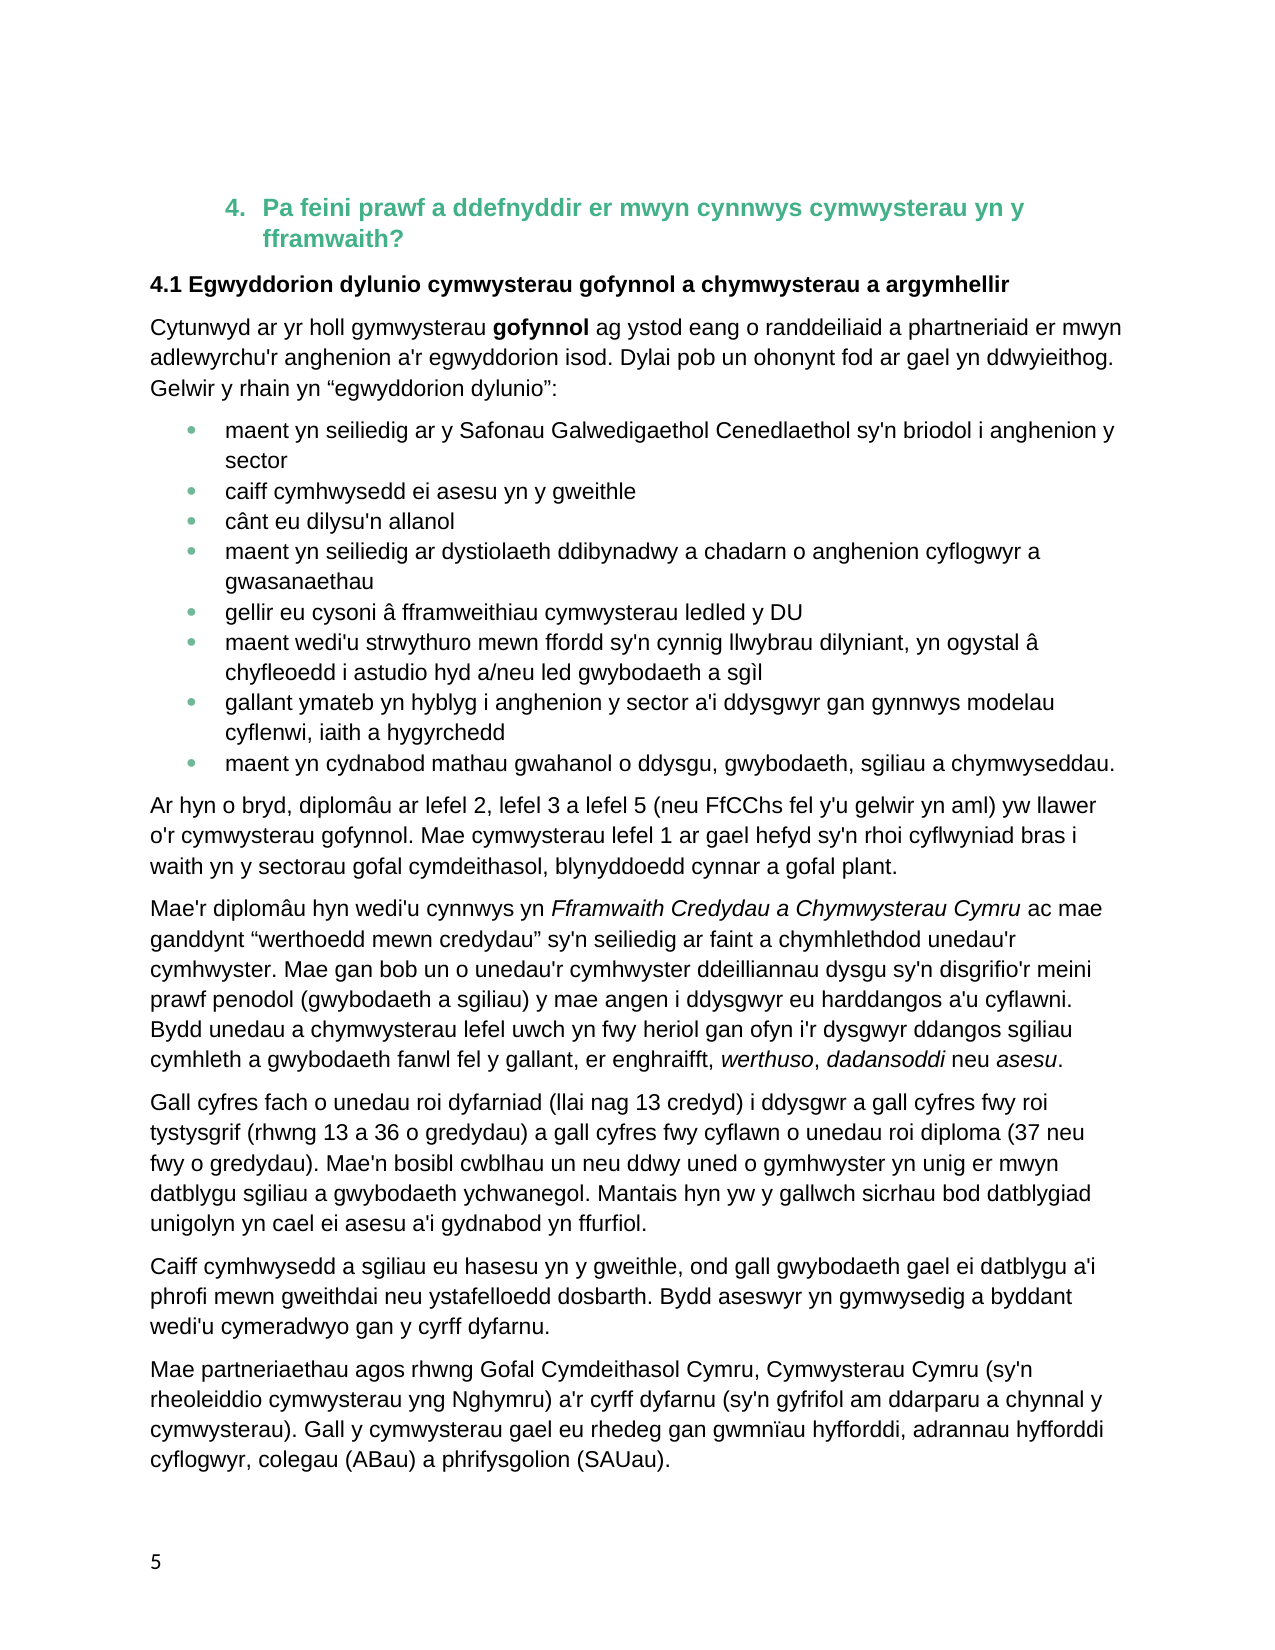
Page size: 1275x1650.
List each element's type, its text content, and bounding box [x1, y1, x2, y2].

text 4.1 Egwyddorion dylunio cymwysterau gofynnol a chymwysterau a argymhellir [150, 271, 1125, 298]
list gallant ymateb yn hyblyg i anghenion y sector a'i ddysgwyr gan gynnwys modelau cyflenwi, iaith a hygyrchedd [187, 689, 1125, 746]
text Mae partneriaethau agos rhwng Gofal Cymdeithasol Cymru, Cymwysterau Cymru (sy'n rheoleiddio cymwysterau yng Nghymru) a'r cyrff dyfarnu (sy'n gyfrifol am ddarparu a chynnal y cymwysterau). Gall y cymwysterau gael eu rhedeg gan gwmnïau hyfforddi, adrannau hyfforddi cyflogwyr, colegau (ABau) a phrifysgolion (SAUau). [150, 1356, 1125, 1473]
text Gall cyfres fach o unedau roi dyfarniad (llai nag 13 credyd) i ddysgwr a gall cyfres fwy roi tystysgrif (rhwng 13 a 36 o gredydau) a gall cyfres fwy cyflawn o unedau roi diploma (37 neu fwy o gredydau). Mae'n bosibl cwblhau un neu ddwy uned o gymhwyster yn unig er mwyn datblygu sgiliau a gwybodaeth ychwanegol. Mantais hyn yw y gallwch sicrhau bod datblygiad unigolyn yn cael ei asesu a'i gydnabod yn ffurfiol. [150, 1089, 1125, 1236]
text Caiff cymhwysedd a sgiliau eu hasesu yn y gweithle, ond gall gwybodaeth gael ei datblygu a'i phrofi mewn gweithdai neu ystafelloedd dosbarth. Bydd aseswyr yn gymwysedig a byddant wedi'u cymeradwyo gan y cyrff dyfarnu. [150, 1253, 1125, 1339]
list maent yn seiliedig ar dystiolaeth ddibynadwy a chadarn o anghenion cyflogwyr a gwasanaethau [187, 538, 1125, 595]
text Mae'r diplomâu hyn wedi'u cynnwys yn Fframwaith Credydau a Chymwysterau Cymru ac mae ganddynt “werthoedd mewn credydau” sy'n seiliedig ar faint a chymhlethdod unedau'r cymhwyster. Mae gan bob un o unedau'r cymhwyster ddeilliannau dysgu sy'n disgrifio'r meini prawf penodol (gwybodaeth a sgiliau) y mae angen i ddysgwyr eu harddangos a'u cyflawni. Bydd unedau a chymwysterau lefel uwch yn fwy heriol gan ofyn i'r dysgwyr ddangos sgiliau cymhleth a gwybodaeth fanwl fel y gallant, er enghraifft, werthuso, dadansoddi neu asesu. [150, 895, 1125, 1073]
list cânt eu dilysu'n allanol [187, 508, 1125, 534]
list maent yn cydnabod mathau gwahanol o ddysgu, gwybodaeth, sgiliau a chymwyseddau. [187, 749, 1125, 776]
list maent wedi'u strwythuro mewn ffordd sy'n cynnig llwybrau dilyniant, yn ogystal â chyfleoedd i astudio hyd a/neu led gwybodaeth a sgìl [187, 629, 1125, 685]
list gellir eu cysoni â fframweithiau cymwysterau ledled y DU [187, 598, 1125, 625]
text Ar hyn o bryd, diplomâu ar lefel 2, lefel 3 a lefel 5 (neu FfCChs fel y'u gelwir yn aml) yw llawer o'r cymwysterau gofynnol. Mae cymwysterau lefel 1 ar gael hefyd sy'n rhoi cyflwyniad bras i waith yn y sectorau gofal cymdeithasol, blynyddoedd cynnar a gofal plant. [150, 792, 1125, 879]
list maent yn seiliedig ar y Safonau Galwedigaethol Cenedlaethol sy'n briodol i anghenion y sector [187, 417, 1125, 474]
list Pa feini prawf a ddefnyddir er mwyn cynnwys cymwysterau yn y fframwaith? [225, 193, 1125, 252]
text Cytunwyd ar yr holl gymwysterau gofynnol ag ystod eang o randdeiliaid a phartneriaid er mwyn adlewyrchu'r anghenion a'r egwyddorion isod. Dylai pob un ohonynt fod ar gael yn ddwyieithog. Gelwir y rhain yn “egwyddorion dylunio”: [150, 314, 1125, 401]
list caiff cymhwysedd ei asesu yn y gweithle [187, 478, 1125, 504]
